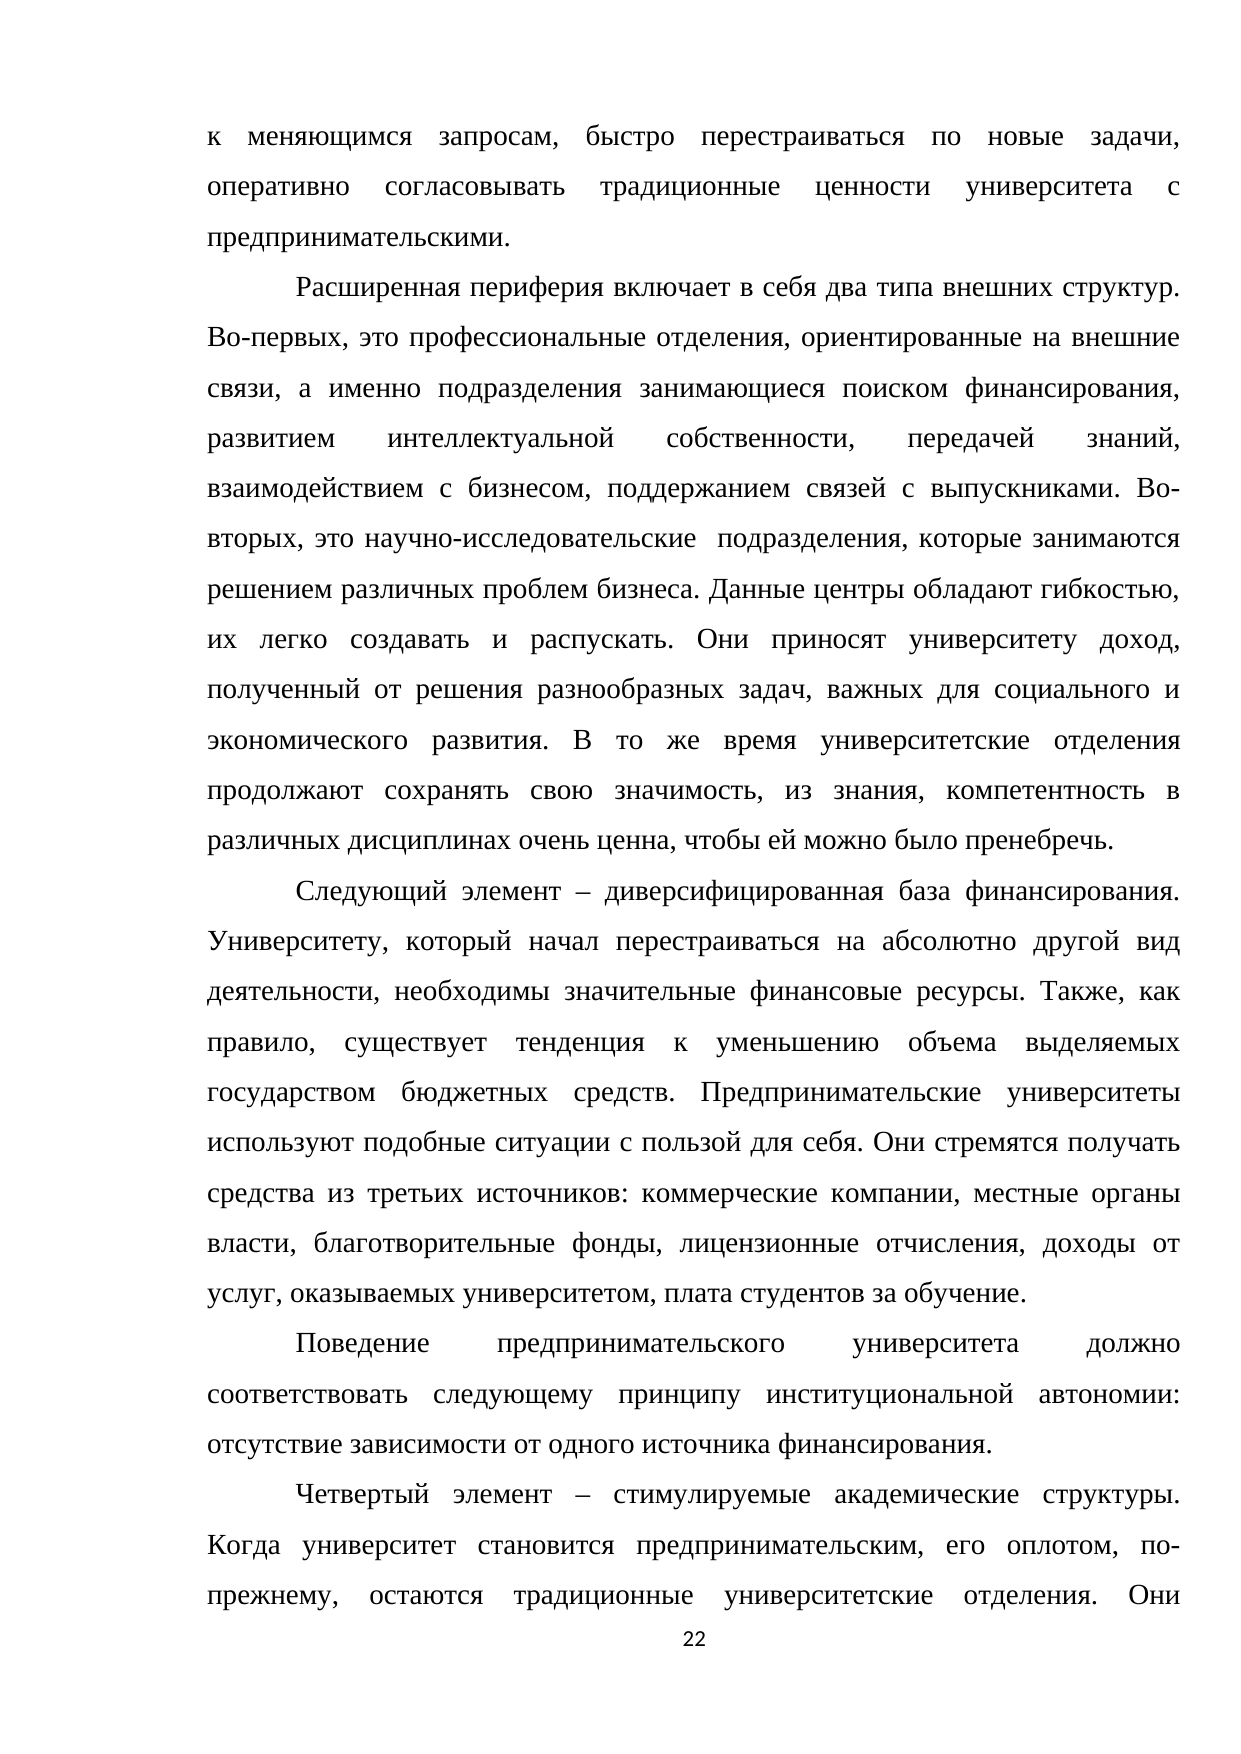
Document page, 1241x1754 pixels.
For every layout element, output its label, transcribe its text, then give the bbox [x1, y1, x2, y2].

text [207, 1477, 1181, 1611]
text Следующий элемент – диверсифицированная база финансирования. Университету, который начал перестраиваться на абсолютно другой вид деятельности, необходимы значительные финансовые ресурсы. Также, как правило, существует тенденция к уменьшению объема выделяемых государством бюджетных средств. Предпринимательские университеты используют подобные ситуации с пользой для себя. Они стремятся получать средства из третьих источников: коммерческие компании, местные органы власти, благотворительные фонды, лицензионные отчисления, доходы от услуг, оказываемых университетом, плата студентов за обучение. [207, 873, 1181, 1309]
text Поведение предпринимательского университета должно соответствовать следующему принципу институциональной автономии: отсутствие зависимости от одного источника финансирования. [207, 1326, 1181, 1460]
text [207, 118, 1181, 252]
text Расширенная периферия включает в себя два типа внешних структур. Во-первых, это профессиональные отделения, ориентированные на внешние связи, а именно подразделения занимающиеся поиском финансирования, развитием интеллектуальной собственности, передачей знаний, взаимодействием с бизнесом, поддержанием связей с выпускниками. Во-вторых, это научно-исследовательские подразделения, которые занимаются решением различных проблем бизнеса. Данные центры обладают гибкостью, их легко создавать и распускать. Они приносят университету доход, полученный от решения разнообразных задач, важных для социального и экономического развития. В то же время университетские отделения продолжают сохранять свою значимость, из знания, компетентность в различных дисциплинах очень ценна, чтобы ей можно было пренебречь. [207, 269, 1181, 856]
